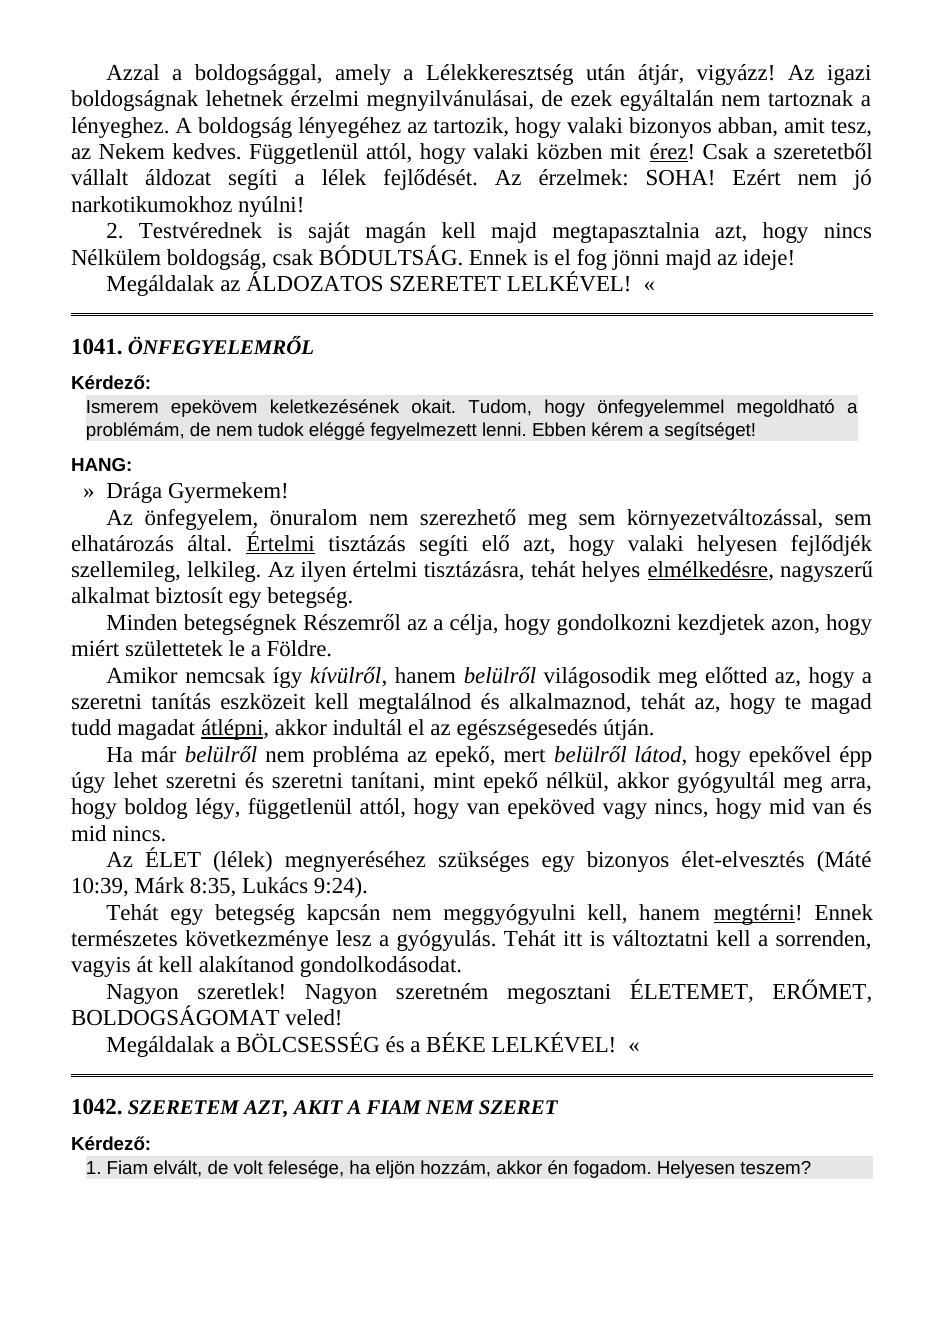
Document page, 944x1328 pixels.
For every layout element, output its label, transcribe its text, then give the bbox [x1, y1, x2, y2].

text Nagyon szeretlek! Nagyon szeretném megosztani ÉLETEMET, ERŐMET, BOLDOGSÁGOMAT veled! [71, 978, 873, 1031]
text Megáldalak a BÖLCSESSÉG és a BÉKE LELKÉVEL! « [71, 1031, 873, 1057]
text Kérdező: [71, 1132, 873, 1154]
text 1. Fiam elvált, de volt felesége, ha eljön hozzám, akkor én fogadom. Helyesen teszem? [86, 1156, 873, 1179]
text Tehát egy betegség kapcsán nem meggyógyulni kell, hanem megtérni! Ennek természetes következménye lesz a gyógyulás. Tehát itt is változtatni kell a sorrenden, vagyis át kell alakítanod gondolkodásodat. [71, 899, 873, 978]
text Az ÉLET (lélek) megnyeréséhez szükséges egy bizonyos élet-elvesztés (Máté 10:39, Márk 8:35, Lukács 9:24). [71, 846, 873, 899]
text Azzal a boldogsággal, amely a Lélekkeresztség után átjár, vigyázz! Az igazi boldogságnak lehetnek érzelmi megnyilvánulásai, de ezek egyáltalán nem tartoznak a lényeghez. A boldogság lényegéhez az tartozik, hogy valaki bizonyos abban, amit tesz, az Nekem kedves. Függetlenül attól, hogy valaki közben mit érez! Csak a szeretetből vállalt áldozat segíti a lélek fejlődését. Az érzelmek: SOHA! Ezért nem jó narkotikumokhoz nyúlni! [71, 59, 873, 217]
text Ha már belülről nem probléma az epekő, mert belülről látod, hogy epekővel épp úgy lehet szeretni és szeretni tanítani, mint epekő nélkül, akkor gyógyultál meg arra, hogy boldog légy, függetlenül attól, hogy van epeköved vagy nincs, hogy mid van és mid nincs. [71, 741, 873, 846]
text Amikor nemcsak így kívülről, hanem belülről világosodik meg előtted az, hogy a szeretni tanítás eszközeit kell megtalálnod és alkalmaznod, tehát az, hogy te magad tudd magadat átlépni, akkor indultál el az egészségesedés útján. [71, 662, 873, 741]
text 2. Testvérednek is saját magán kell majd megtapasztalnia azt, hogy nincs Nélkülem boldogság, csak BÓDULTSÁG. Ennek is el fog jönni majd az ideje! [71, 217, 873, 270]
text Az önfegyelem, önuralom nem szerezhető meg sem környezetváltozással, sem elhatározás által. Értelmi tisztázás segíti elő azt, hogy valaki helyesen fejlődjék szellemileg, lelkileg. Az ilyen értelmi tisztázásra, tehát helyes elmélkedésre, nagyszerű alkalmat biztosít egy betegség. [71, 503, 873, 609]
text Minden betegségnek Részemről az a célja, hogy gondolkozni kezdjetek azon, hogy miért születtetek le a Földre. [71, 609, 873, 662]
text Kérdező: [71, 372, 873, 393]
text Ismerem epekövem keletkezésének okait. Tudom, hogy önfegyelemmel megoldható a problémám, de nem tudok eléggé fegyelmezett lenni. Ebben kérem a segítséget! [86, 395, 858, 441]
text #1042. SZERETEM AZT, AKIT A FIAM NEM SZERET [71, 1077, 873, 1120]
text HANG: [71, 453, 873, 475]
text #1041. ÖNFEGYELEMRŐL [71, 316, 873, 359]
text Megáldalak az ÁLDOZATOS SZERETET LELKÉVEL! « [71, 270, 873, 296]
text » Drága Gyermekem! [71, 477, 873, 503]
